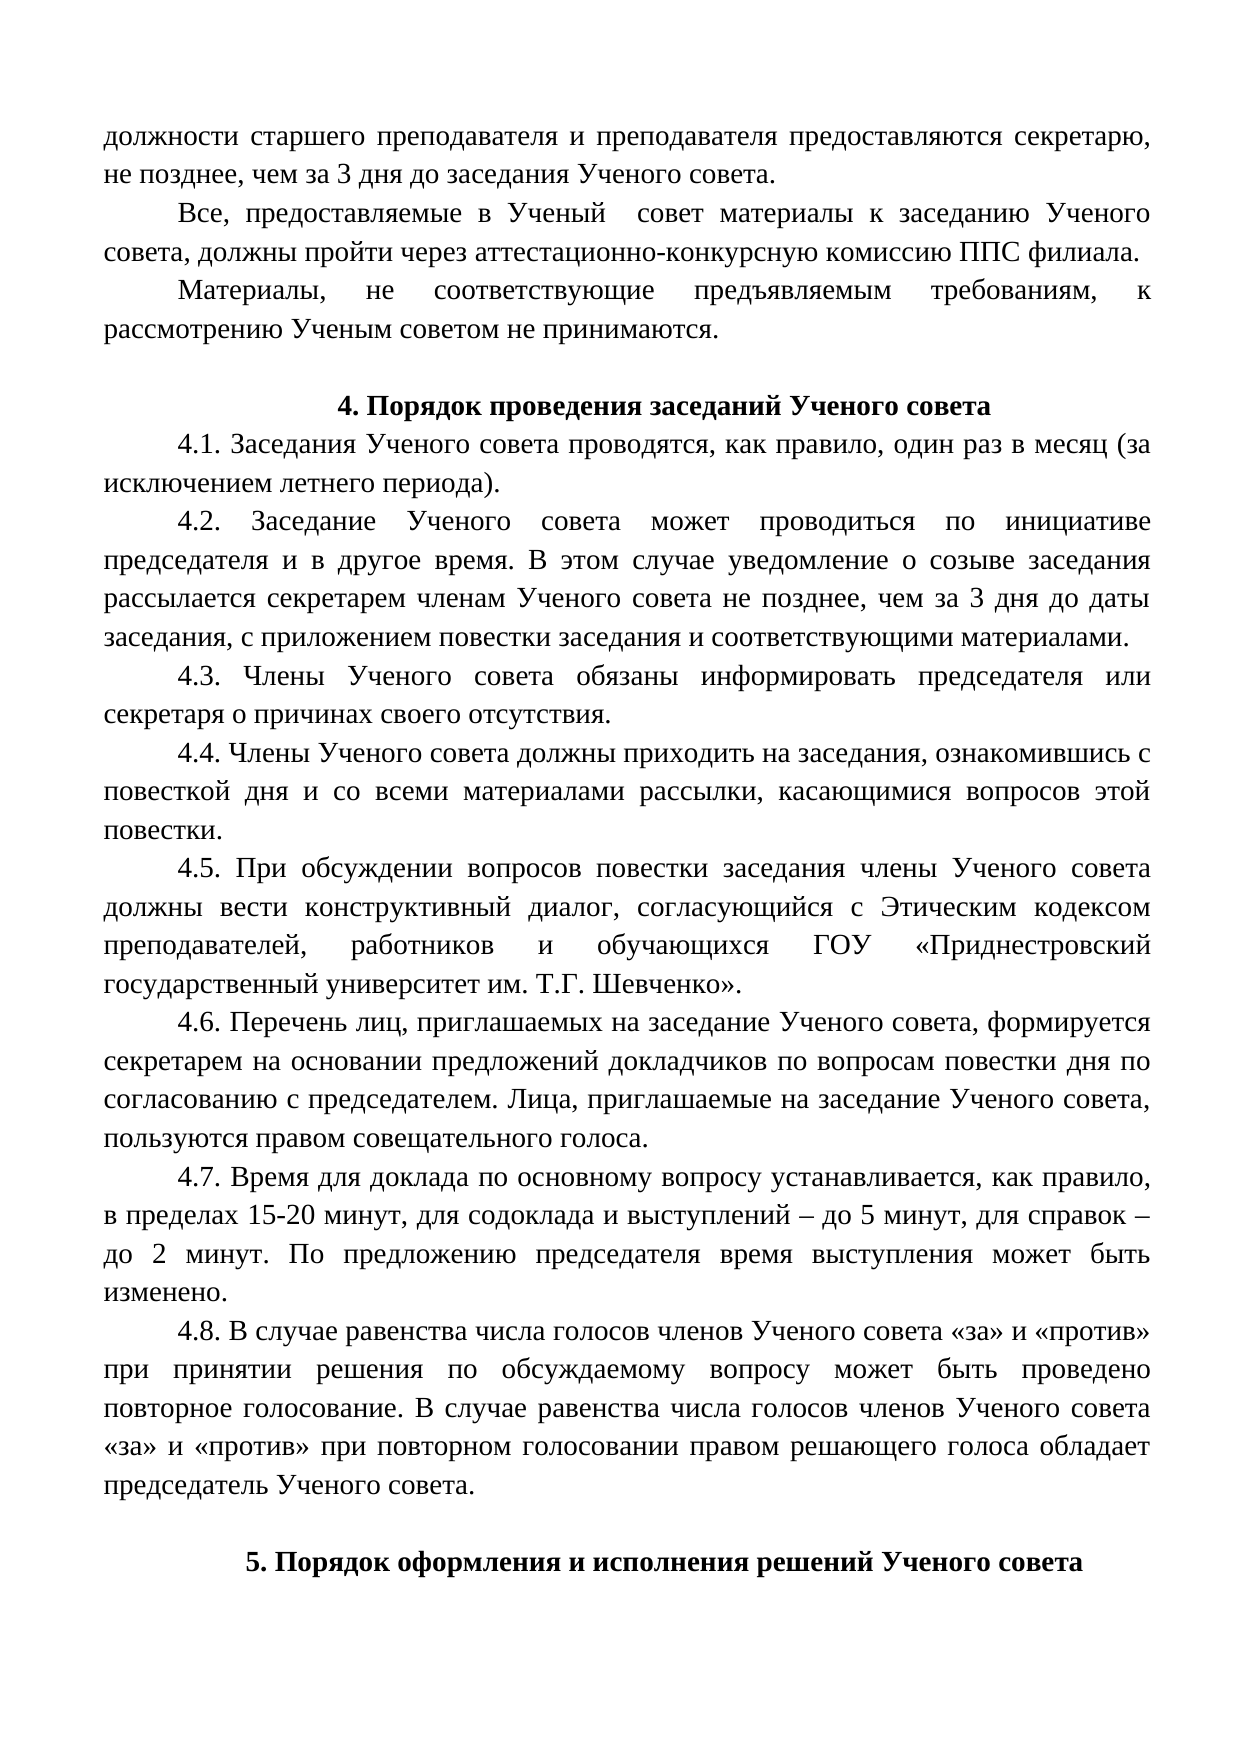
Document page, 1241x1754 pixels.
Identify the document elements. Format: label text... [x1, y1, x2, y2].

text 4.3. Члены Ученого совета обязаны информировать председателя или секретаря о причинах своего отсутствия. [103, 658, 1152, 730]
text 4. Порядок проведения заседаний Ученого совета [103, 388, 1152, 421]
text 4.6. Перечень лиц, приглашаемых на заседание Ученого совета, формируется секретарем на основании предложений докладчиков по вопросам повестки дня по согласованию с председателем. Лица, приглашаемые на заседание Ученого совета, пользуются правом совещательного голоса. [103, 1004, 1152, 1154]
text Все, предоставляемые в Ученый совет материалы к заседанию Ученого совета, должны пройти через аттестационно-конкурсную комиссию ППС филиала. [103, 195, 1152, 267]
text 4.1. Заседания Ученого совета проводятся, как правило, один раз в месяц (за исключением летнего периода). [103, 426, 1152, 498]
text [103, 118, 1152, 190]
text 4.2. Заседание Ученого совета может проводиться по инициативе председателя и в другое время. В этом случае уведомление о созыве заседания рассылается секретарем членам Ученого совета не позднее, чем за 3 дня до даты заседания, с приложением повестки заседания и соответствующими материалами. [103, 503, 1152, 653]
text 4.4. Члены Ученого совета должны приходить на заседания, ознакомившись с повесткой дня и со всеми материалами рассылки, касающимися вопросов этой повестки. [103, 735, 1152, 845]
text 4.8. В случае равенства числа голосов членов Ученого совета «за» и «против» при принятии решения по обсуждаемому вопросу может быть проведено повторное голосование. В случае равенства числа голосов членов Ученого совета «за» и «против» при повторном голосовании правом решающего голоса обладает председатель Ученого совета. [103, 1313, 1152, 1501]
text 5. Порядок оформления и исполнения решений Ученого совета [103, 1544, 1152, 1578]
text Материалы, не соответствующие предъявляемым требованиям, к рассмотрению Ученым советом не принимаются. [103, 272, 1152, 344]
text 4.7. Время для доклада по основному вопросу устанавливается, как правило, в пределах 15-20 минут, для содоклада и выступлений – до 5 минут, для справок – до 2 минут. По предложению председателя время выступления может быть изменено. [103, 1159, 1152, 1308]
text 4.5. При обсуждении вопросов повестки заседания члены Ученого совета должны вести конструктивный диалог, согласующийся с Этическим кодексом преподавателей, работников и обучающихся ГОУ «Приднестровский государственный университет им. Т.Г. Шевченко». [103, 850, 1152, 999]
